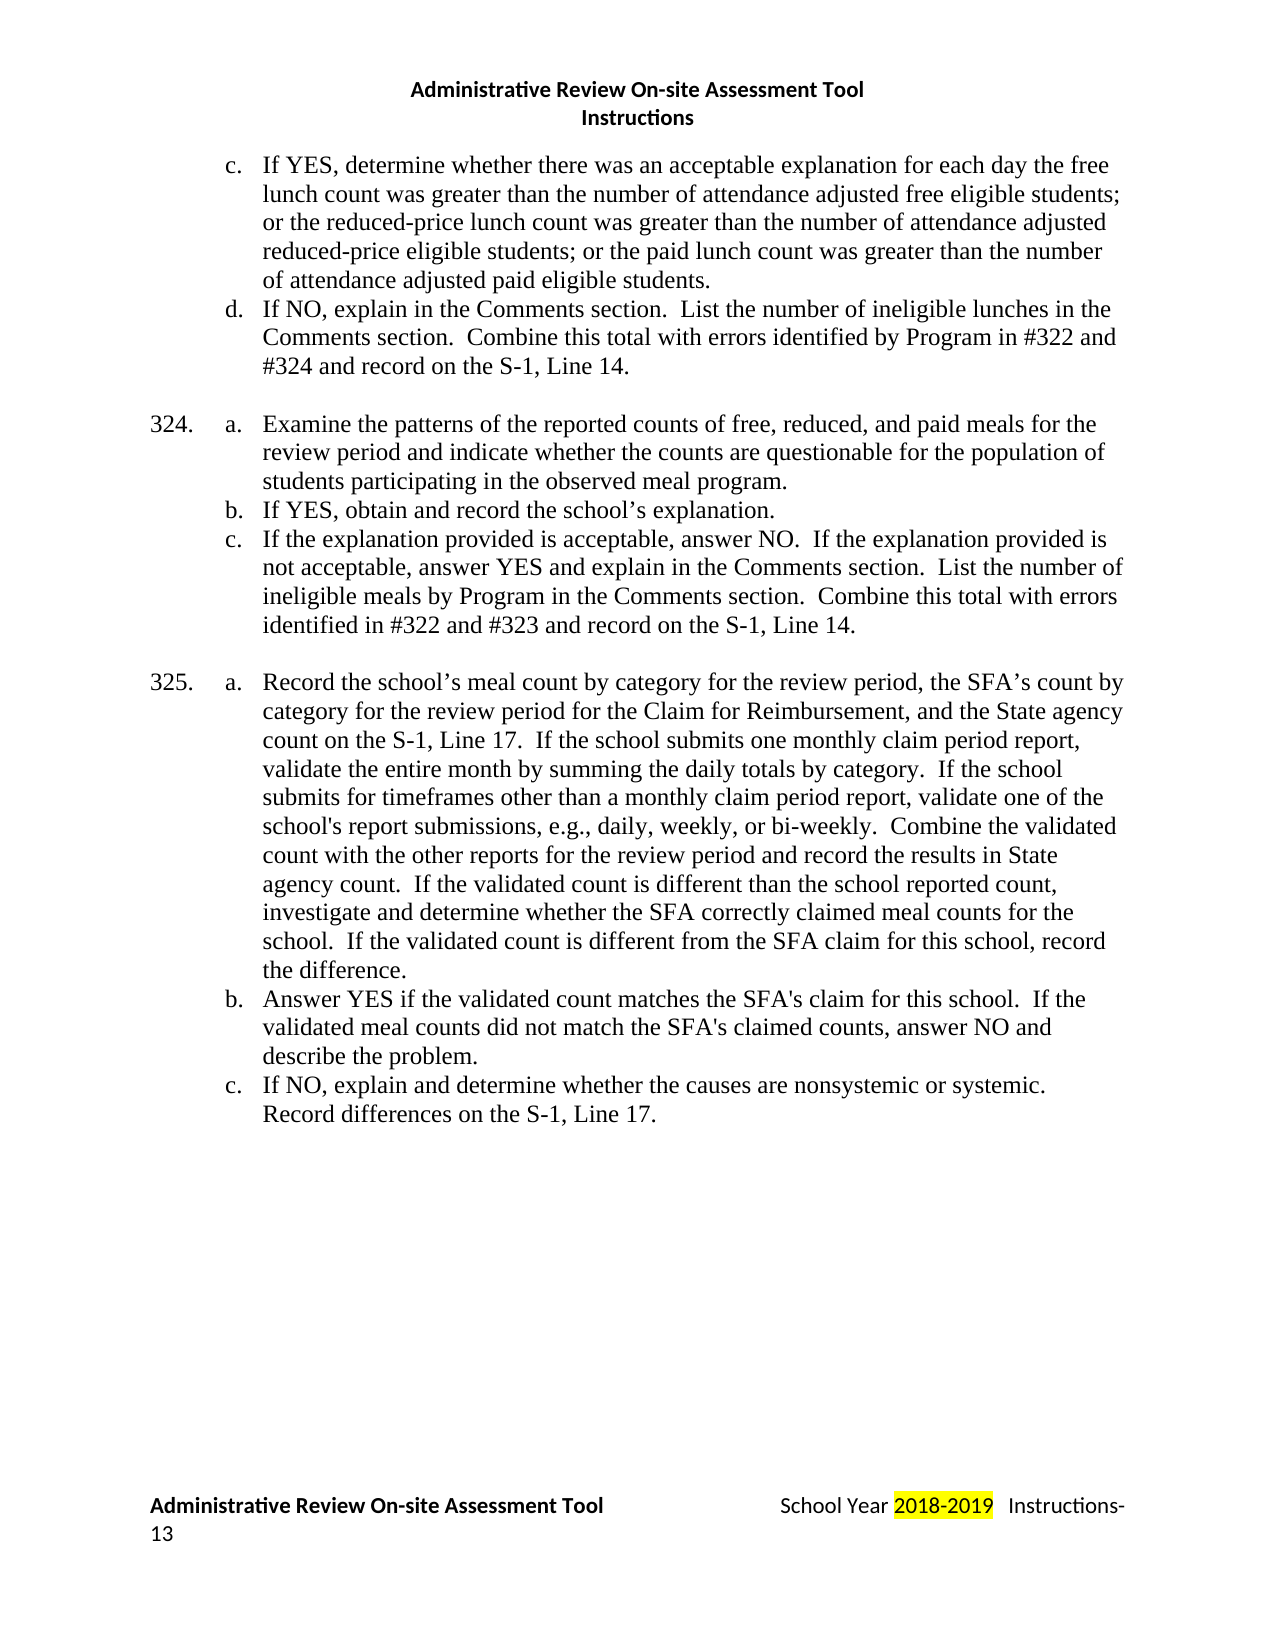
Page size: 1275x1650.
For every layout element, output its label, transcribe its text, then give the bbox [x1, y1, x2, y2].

text c. If YES, determine whether there was an acceptable explanation for each day the free lunch count was greater than the number of attendance adjusted free eligible students; or the reduced-price lunch count was greater than the number of attendance adjusted reduced-price eligible students; or the paid lunch count was greater than the number of attendance adjusted paid eligible students. [150, 150, 1125, 294]
text c. If NO, explain and determine whether the causes are nonsystemic or systemic. Record differences on the S-1, Line 17. [150, 1070, 1125, 1127]
text b. If YES, obtain and record the school’s explanation. [150, 495, 1125, 524]
text 324. a. Examine the patterns of the reported counts of free, reduced, and paid meals for the review period and indicate whether the counts are questionable for the population of students participating in the observed meal program. [150, 409, 1125, 495]
text c. If the explanation provided is acceptable, answer NO. If the explanation provided is not acceptable, answer YES and explain in the Comments section. List the number of ineligible meals by Program in the Comments section. Combine this total with errors identified in #322 and #323 and record on the S-1, Line 14. [150, 524, 1125, 639]
text 325. a. Record the school’s meal count by category for the review period, the SFA’s count by category for the review period for the Claim for Reimbursement, and the State agency count on the S-1, Line 17. If the school submits one monthly claim period report, validate the entire month by summing the daily totals by category. If the school submits for timeframes other than a monthly claim period report, validate one of the school's report submissions, e.g., daily, weekly, or bi-weekly. Combine the validated count with the other reports for the review period and record the results in State agency count. If the validated count is different than the school reported count, investigate and determine whether the SFA correctly claimed meal counts for the school. If the validated count is different from the SFA claim for this school, record the difference. [150, 667, 1125, 984]
text d. If NO, explain in the Comments section. List the number of ineligible lunches in the Comments section. Combine this total with errors identified by Program in #322 and #324 and record on the S-1, Line 14. [150, 294, 1125, 380]
text b. Answer YES if the validated count matches the SFA's claim for this school. If the validated meal counts did not match the SFA's claimed counts, answer NO and describe the problem. [150, 984, 1125, 1070]
